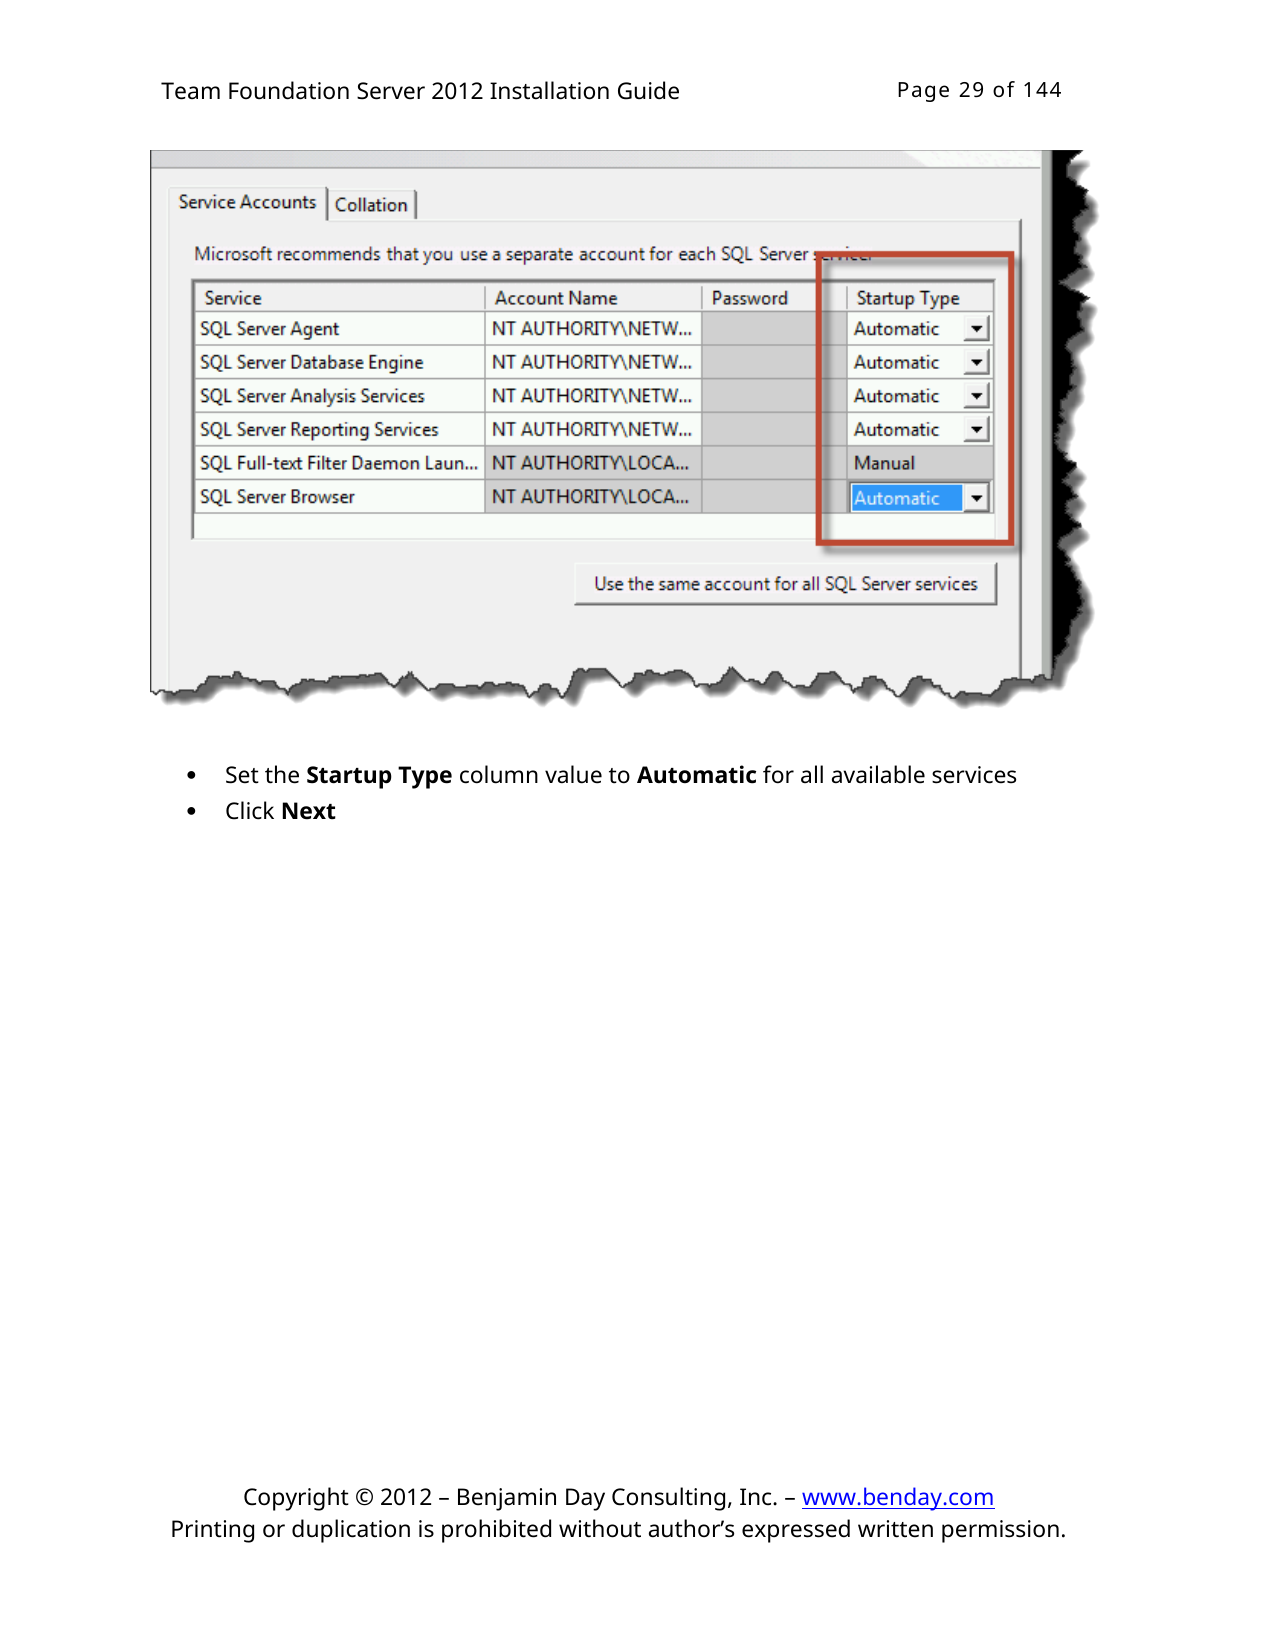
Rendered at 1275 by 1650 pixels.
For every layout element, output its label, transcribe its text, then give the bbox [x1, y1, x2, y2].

picture [150, 150, 1125, 734]
list Set the Startup Type column value to Automatic for all available services [187, 759, 1125, 790]
list Click Next [187, 795, 1125, 826]
